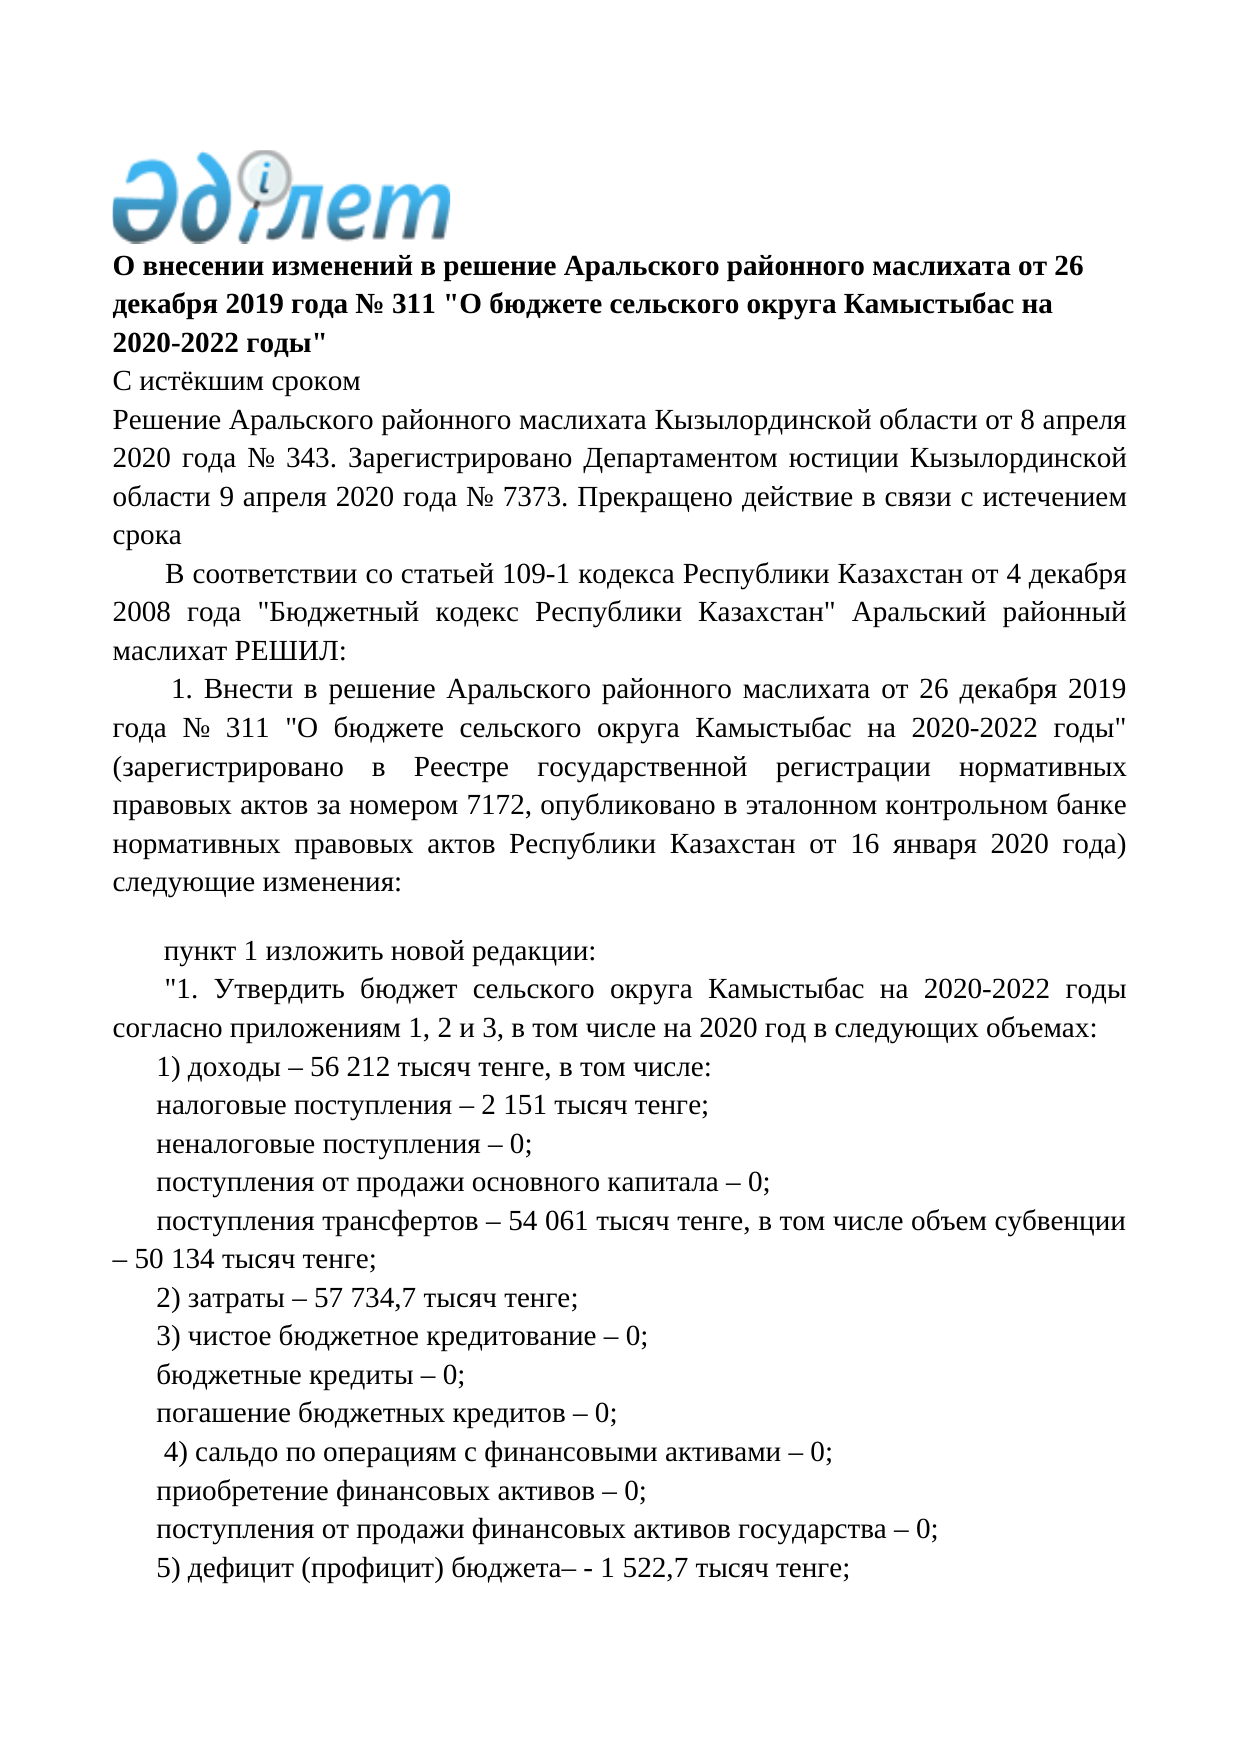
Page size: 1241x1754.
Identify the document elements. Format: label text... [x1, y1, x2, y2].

text бюджетные кредиты – 0; [112, 1357, 1128, 1391]
text 1) доходы – 56 212 тысяч тенге, в том числе: [112, 1049, 1128, 1082]
text 2) затраты – 57 734,7 тысяч тенге; [112, 1280, 1128, 1313]
text погашение бюджетных кредитов – 0; [112, 1396, 1128, 1429]
text налоговые поступления – 2 151 тысяч тенге; [112, 1087, 1128, 1121]
text Решение Аральского районного маслихата Кызылординской области от 8 апреля 2020 года № 343. Зарегистрировано Департаментом юстиции Кызылординской области 9 апреля 2020 года № 7373. Прекращено действие в связи с истечением срока [112, 402, 1128, 551]
text О внесении изменений в решение Аральского районного маслихата от 26 декабря 2019 года № 311 "О бюджете сельского округа Камыстыбас на 2020-2022 годы" [112, 248, 1128, 358]
text 3) чистое бюджетное кредитование – 0; [112, 1318, 1128, 1352]
text С истёкшим сроком [112, 363, 1128, 397]
text "1. Утвердить бюджет сельского округа Камыстыбас на 2020-2022 годы согласно приложениям 1, 2 и 3, в том числе на 2020 год в следующих объемах: [112, 972, 1128, 1044]
text поступления от продажи основного капитала – 0; [112, 1164, 1128, 1198]
text 5) дефицит (профицит) бюджета– - 1 522,7 тысяч тенге; [112, 1550, 1128, 1583]
text поступления трансфертов – 54 061 тысяч тенге, в том числе объем субвенции – 50 134 тысяч тенге; [112, 1203, 1128, 1275]
text поступления от продажи финансовых активов государства – 0; [112, 1511, 1128, 1545]
text неналоговые поступления – 0; [112, 1126, 1128, 1159]
picture [112, 150, 451, 244]
text 1. Внести в решение Аральского районного маслихата от 26 декабря 2019 года № 311 "О бюджете сельского округа Камыстыбас на 2020-2022 годы" (зарегистрировано в Реестре государственной регистрации нормативных правовых актов за номером 7172, опубликовано в эталонном контрольном банке нормативных правовых актов Республики Казахстан от 16 января 2020 года) следующие изменения: [112, 672, 1128, 898]
text 4) сальдо по операциям с финансовыми активами – 0; [112, 1434, 1128, 1468]
text В соответствии со статьей 109-1 кодекса Республики Казахстан от 4 декабря 2008 года "Бюджетный кодекс Республики Казахстан" Аральский районный маслихат РЕШИЛ: [112, 556, 1128, 667]
text приобретение финансовых активов – 0; [112, 1473, 1128, 1506]
text пункт 1 изложить новой редакции: [112, 933, 1128, 967]
